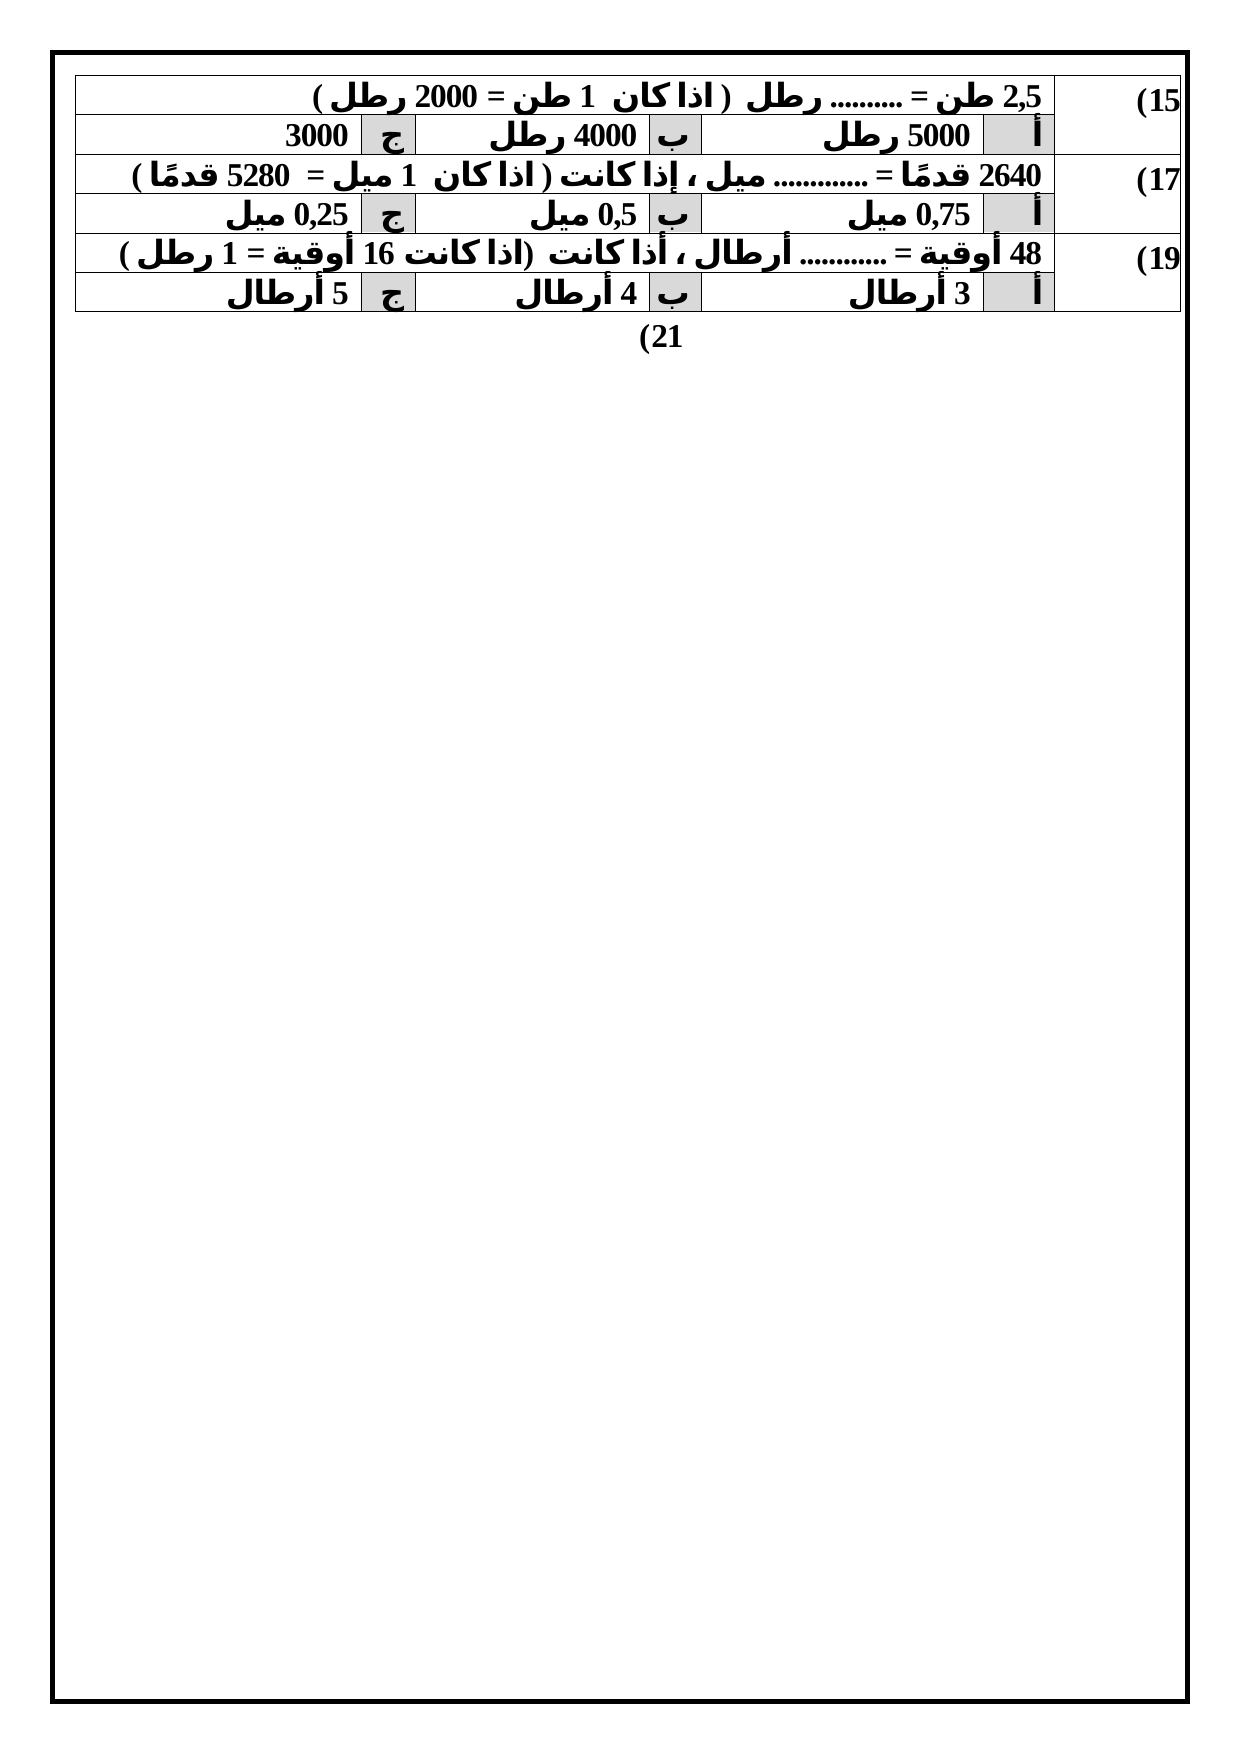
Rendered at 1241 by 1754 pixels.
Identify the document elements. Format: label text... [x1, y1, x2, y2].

table_cell 3 أرطال [702, 273, 983, 311]
table_cell 5 أرطال [76, 273, 361, 311]
table_cell ب [650, 194, 701, 232]
table_cell ج [362, 194, 415, 232]
table_cell 5000 رطل [702, 115, 983, 154]
table_cell 2640 قدمًا = ............. ميل ، إذا كانت ( اذا كان 1 ميل = 5280 قدمًا ) [76, 155, 1054, 193]
table_cell 2,5 طن = .......... رطل ( اذا كان 1 طن = 2000 رطل ) [76, 76, 1054, 114]
table_cell أ [984, 273, 1054, 311]
table_cell [1055, 155, 1180, 232]
table_cell 3000 [76, 115, 361, 154]
table_cell أ [984, 115, 1054, 154]
table_cell [1055, 76, 1180, 154]
table_cell ب [650, 115, 701, 154]
table_cell 4 أرطال [416, 273, 649, 311]
table_cell 0,5 ميل [416, 194, 649, 232]
table_cell 48 أوقية = ............ أرطال ، أذا كانت (اذا كانت 16 أوقية = 1 رطل ) [76, 234, 1054, 272]
table_cell أ [984, 194, 1054, 232]
table_cell ج [362, 273, 415, 311]
table_cell 4000 رطل [416, 115, 649, 154]
table_cell 0,25 ميل [76, 194, 361, 232]
table_cell ج [362, 115, 415, 154]
table_cell ب [650, 273, 701, 311]
table_cell 0,75 ميل [702, 194, 983, 232]
table_cell [1055, 234, 1180, 311]
